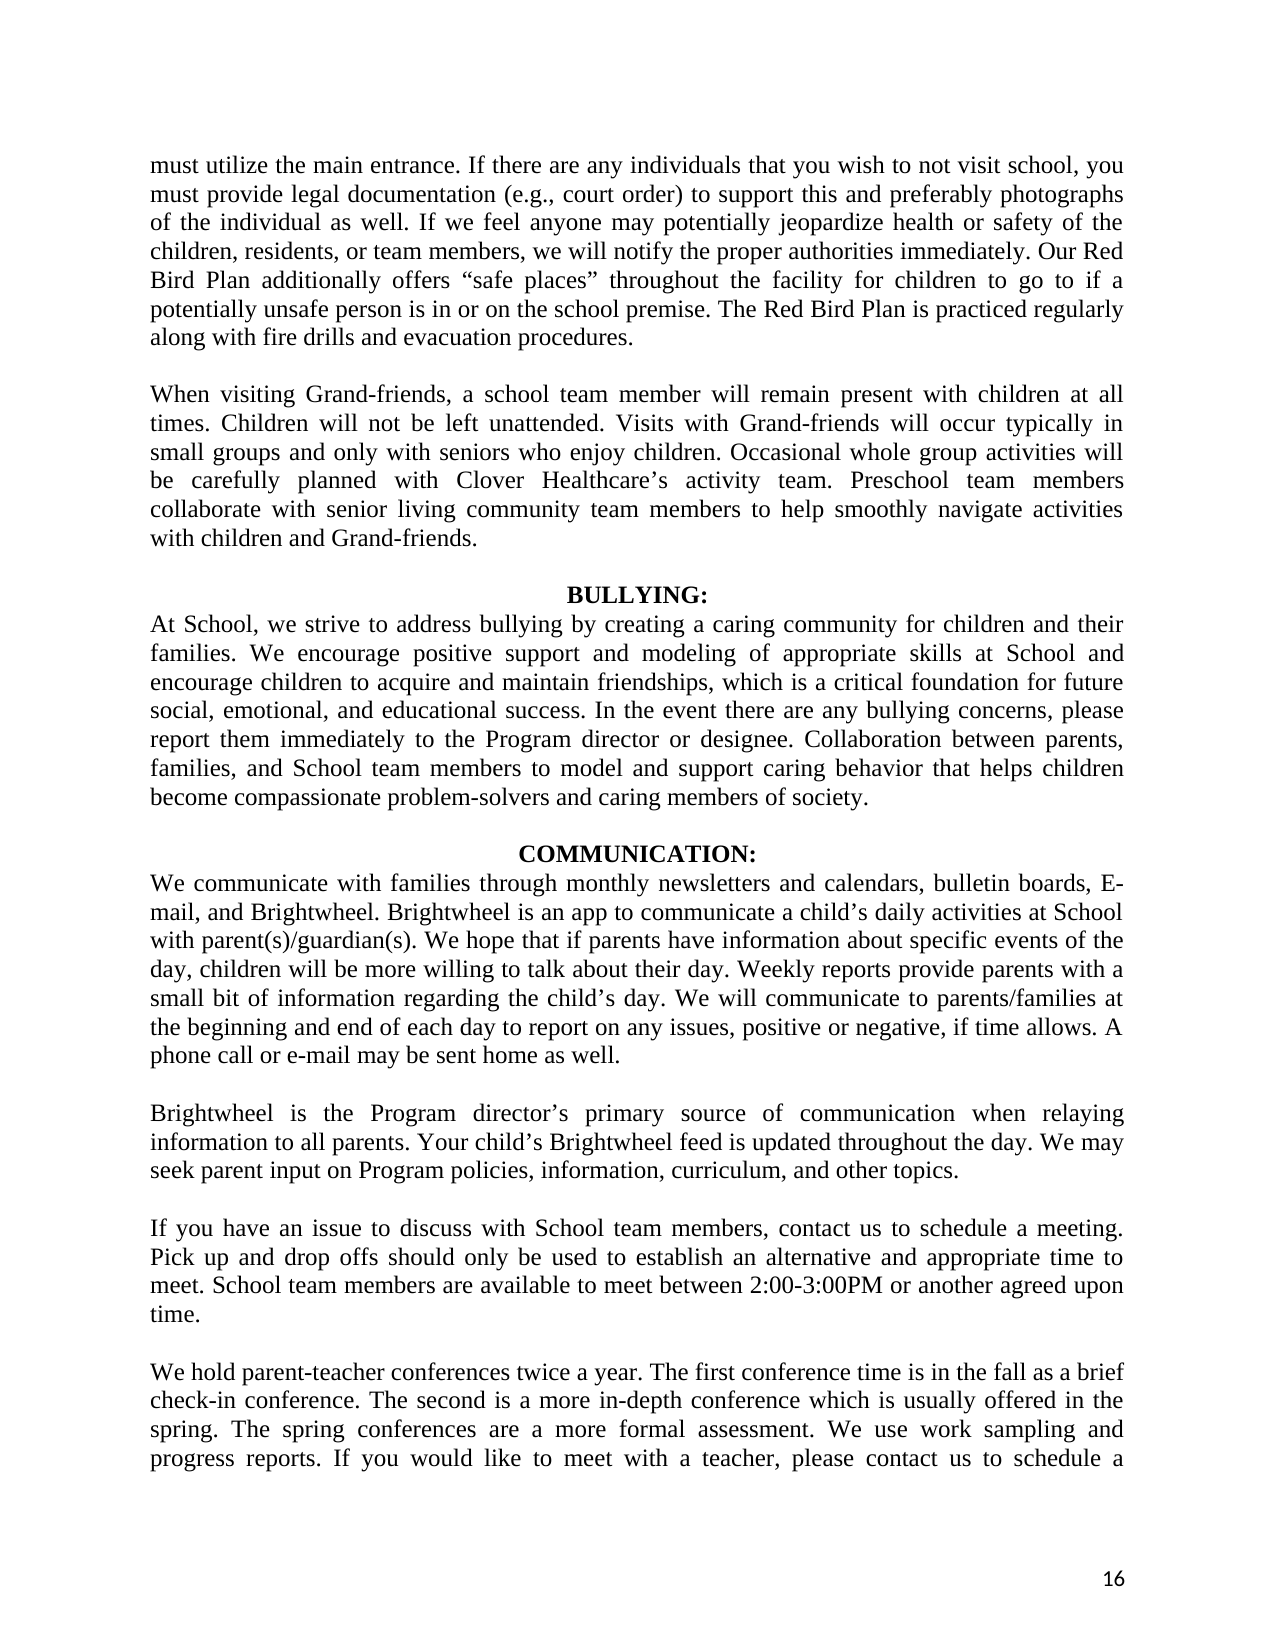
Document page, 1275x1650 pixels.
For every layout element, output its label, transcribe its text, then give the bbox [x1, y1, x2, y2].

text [150, 150, 1125, 351]
text If you have an issue to discuss with School team members, contact us to schedule a meeting. Pick up and drop offs should only be used to establish an alternative and appropriate time to meet. School team members are available to meet between 2:00-3:00PM or another agreed upon time. [150, 1213, 1125, 1328]
text When visiting Grand-friends, a school team member will remain present with children at all times. Children will not be left unattended. Visits with Grand-friends will occur typically in small groups and only with seniors who enjoy children. Occasional whole group activities will be carefully planned with Clover Healthcare’s activity team. Preschool team members collaborate with senior living community team members to help smoothly navigate activities with children and Grand-friends. [150, 379, 1125, 552]
text COMMUNICATION: [150, 839, 1125, 868]
text BULLYING: [150, 581, 1125, 609]
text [150, 1357, 1125, 1472]
text At School, we strive to address bullying by creating a caring community for children and their families. We encourage positive support and modeling of appropriate skills at School and encourage children to acquire and maintain friendships, which is a critical foundation for future social, emotional, and educational success. In the event there are any bullying concerns, please report them immediately to the Program director or designee. Collaboration between parents, families, and School team members to model and support caring behavior that helps children become compassionate problem-solvers and caring members of society. [150, 609, 1125, 811]
text We communicate with families through monthly newsletters and calendars, bulletin boards, E-mail, and Brightwheel. Brightwheel is an app to communicate a child’s daily activities at School with parent(s)/guardian(s). We hope that if parents have information about specific events of the day, children will be more willing to talk about their day. Weekly reports provide parents with a small bit of information regarding the child’s day. We will communicate to parents/families at the beginning and end of each day to report on any issues, positive or negative, if time allows. A phone call or e-mail may be sent home as well. [150, 868, 1125, 1069]
text Brightwheel is the Program director’s primary source of communication when relaying information to all parents. Your child’s Brightwheel feed is updated throughout the day. We may seek parent input on Program policies, information, curriculum, and other topics. [150, 1098, 1125, 1184]
